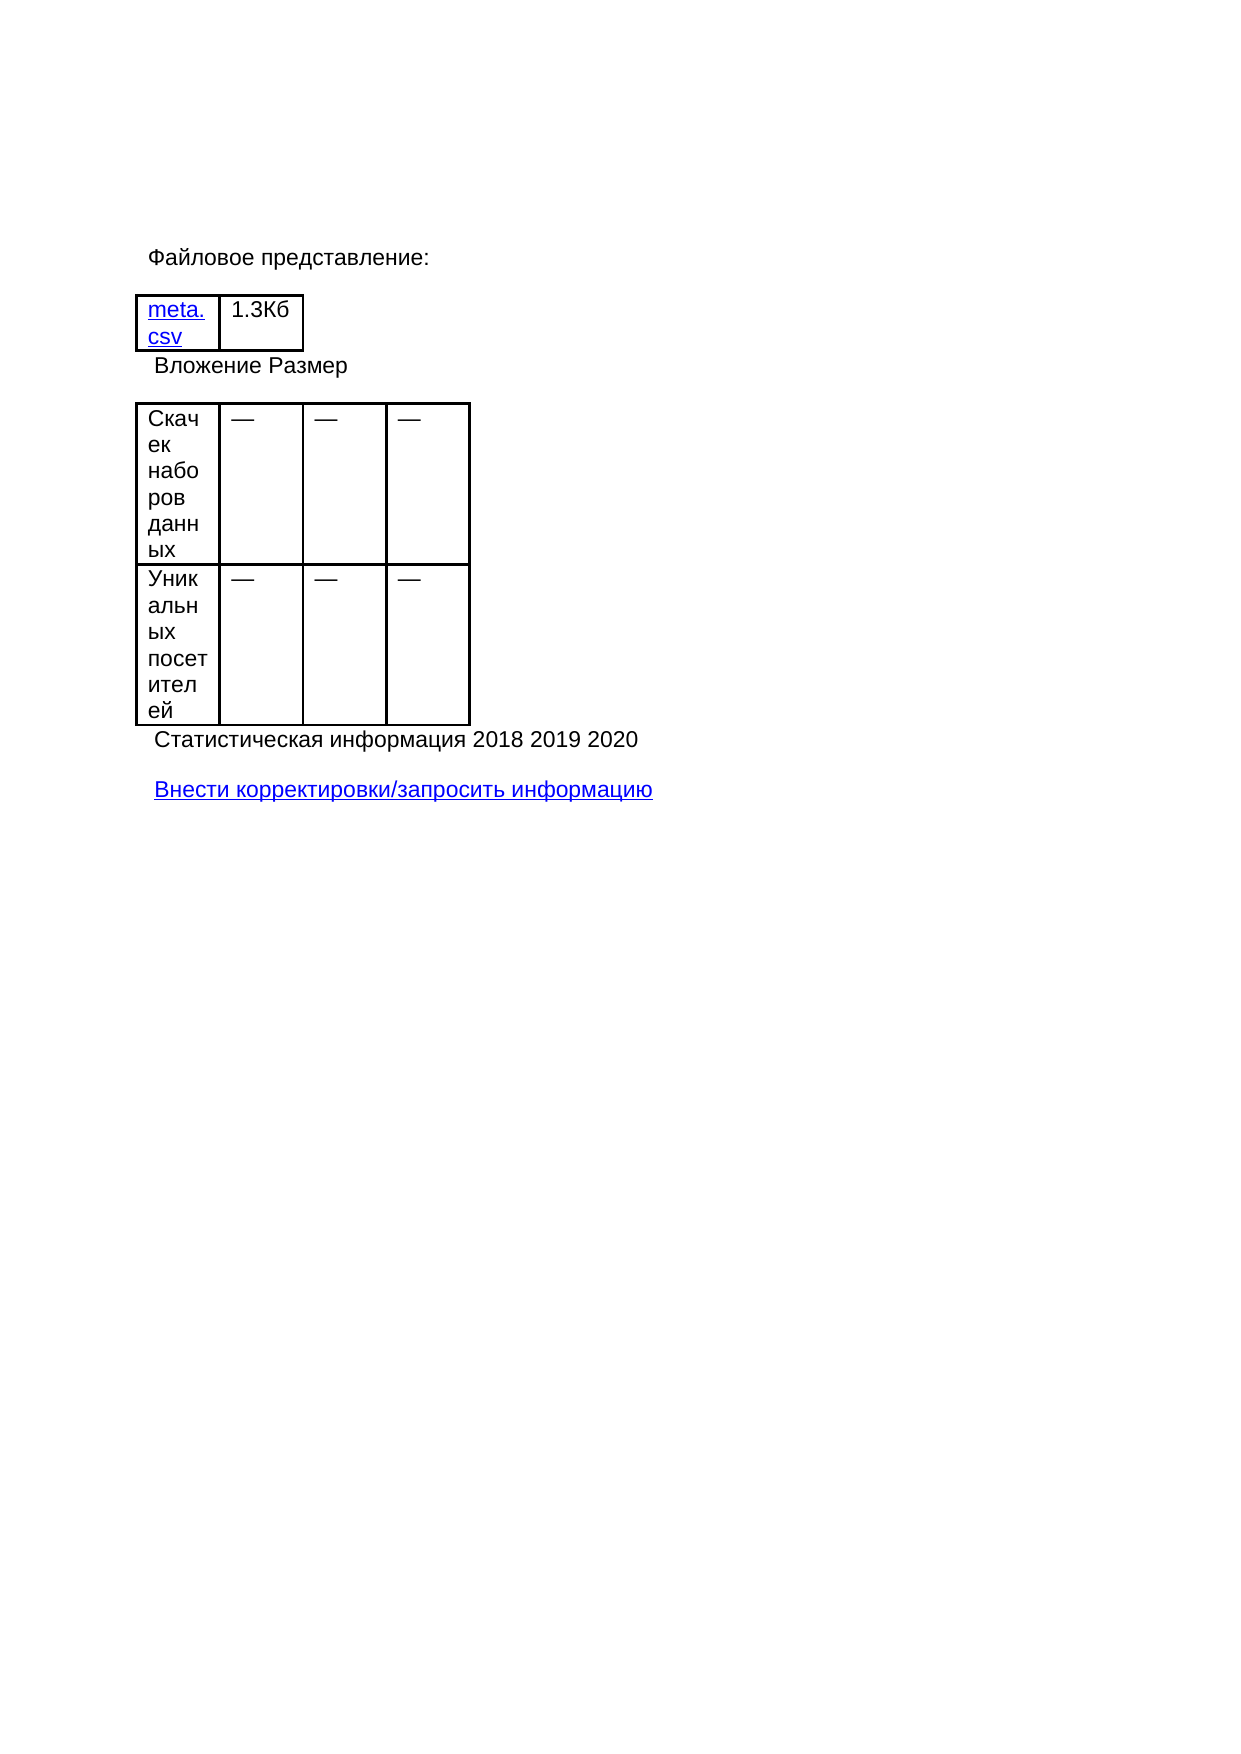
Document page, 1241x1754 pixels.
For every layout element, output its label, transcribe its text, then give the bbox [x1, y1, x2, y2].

table_cell — [388, 566, 468, 723]
table_cell Уникальных посетителей [138, 566, 218, 723]
table_cell — [304, 566, 385, 723]
table_cell — [221, 566, 302, 723]
table_header — [304, 405, 385, 563]
text Файловое представление: [148, 243, 1092, 270]
table_header — [221, 405, 302, 563]
table_header Скачек наборов данных [138, 405, 218, 563]
text Вложение Размер [148, 352, 1092, 378]
text Статистическая информация 2018 2019 2020 [148, 726, 1092, 752]
table_header meta.csv [138, 297, 218, 349]
table_header 1.3Кб [221, 297, 302, 349]
text Внести корректировки/запросить информацию [148, 776, 1092, 803]
table_header — [388, 405, 468, 563]
